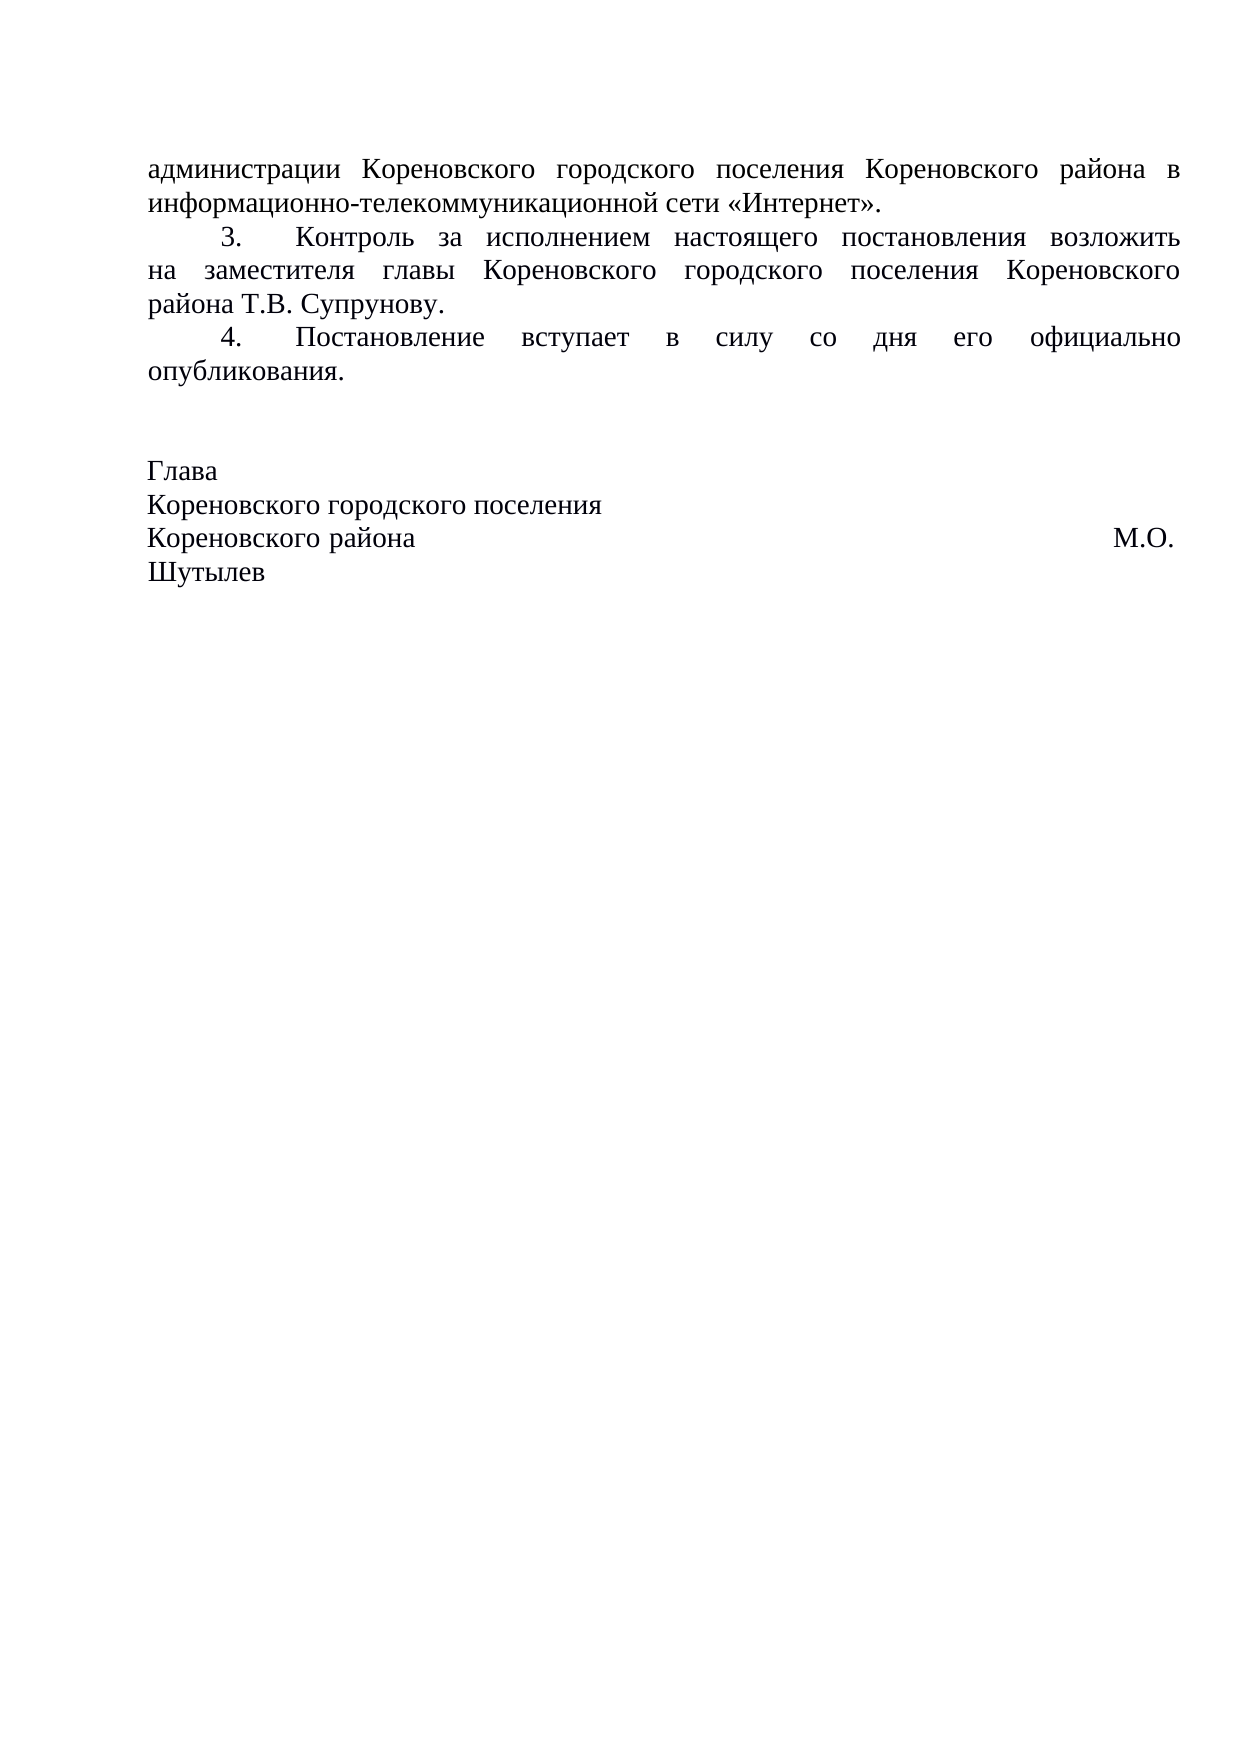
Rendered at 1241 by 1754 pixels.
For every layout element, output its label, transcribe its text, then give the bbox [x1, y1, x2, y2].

list Контроль за исполнением настоящего постановления возложить на заместителя главы Кореновского городского поселения Кореновского района Т.В. Супрунову. [148, 219, 1181, 319]
text Кореновского района М.О. Шутылев [147, 521, 1181, 588]
text Глава [147, 453, 1181, 487]
list Постановление вступает в силу со дня его официально опубликования. [148, 319, 1181, 386]
text Кореновского городского поселения [147, 487, 1181, 521]
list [148, 152, 1181, 219]
